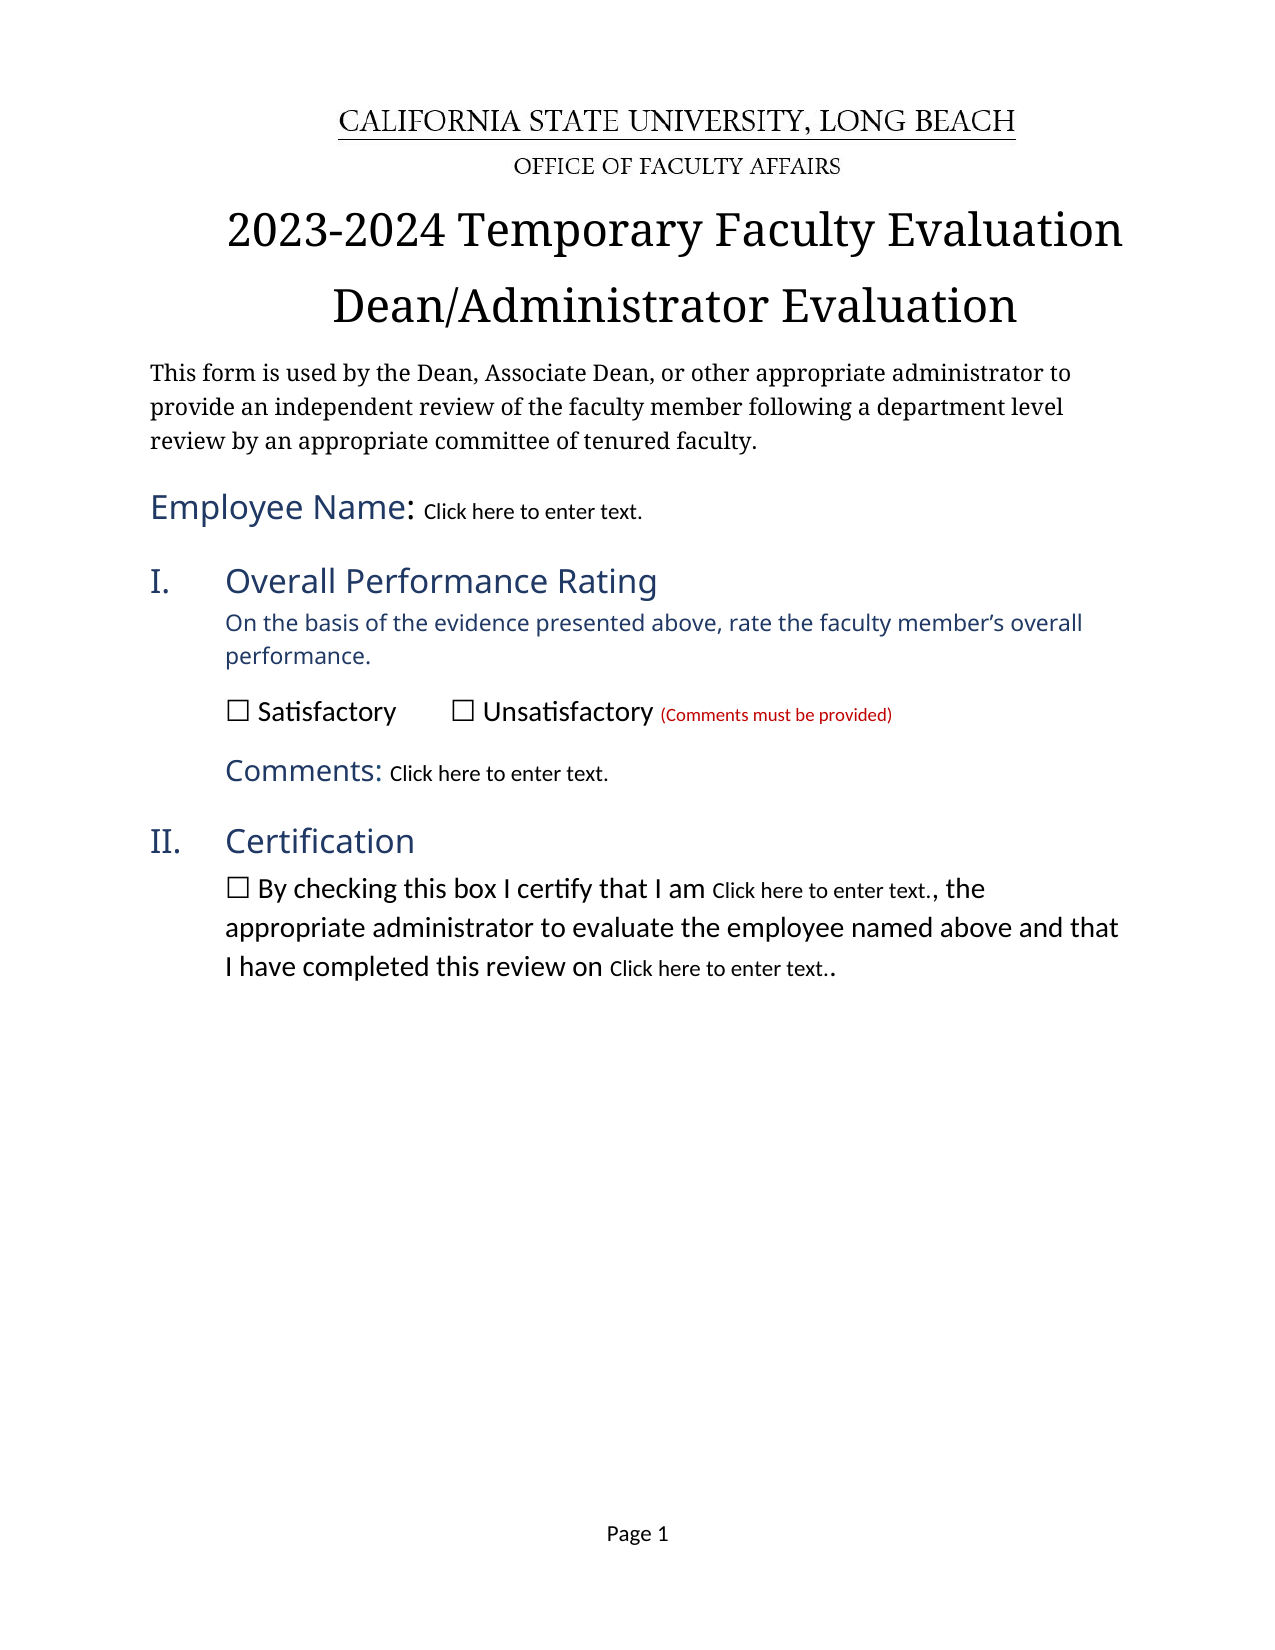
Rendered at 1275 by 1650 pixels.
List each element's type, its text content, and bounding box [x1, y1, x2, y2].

text Comments: [225, 750, 1125, 790]
text Employee Name: [150, 484, 1125, 529]
text 2023-2024 Temporary Faculty Evaluation [150, 198, 1125, 260]
subtitle Overall Performance Rating [150, 558, 1125, 603]
text This form is used by the Dean, Associate Dean, or other appropriate administrator to provide an independent review of the faculty member following a department level review by an appropriate committee of tenured faculty. [150, 357, 1125, 456]
text Satisfactory Unsatisfactory (Comments must be provided) [150, 691, 1125, 730]
text By checking this box I certify that I am , the appropriate administrator to evaluate the employee named above and that I have completed this review on . [225, 867, 1125, 983]
picture [328, 103, 1022, 179]
subtitle Certification [150, 818, 1125, 863]
text Dean/Administrator Evaluation [150, 273, 1125, 336]
text On the basis of the evidence presented above, rate the faculty member’s overall performance. [225, 607, 1125, 672]
